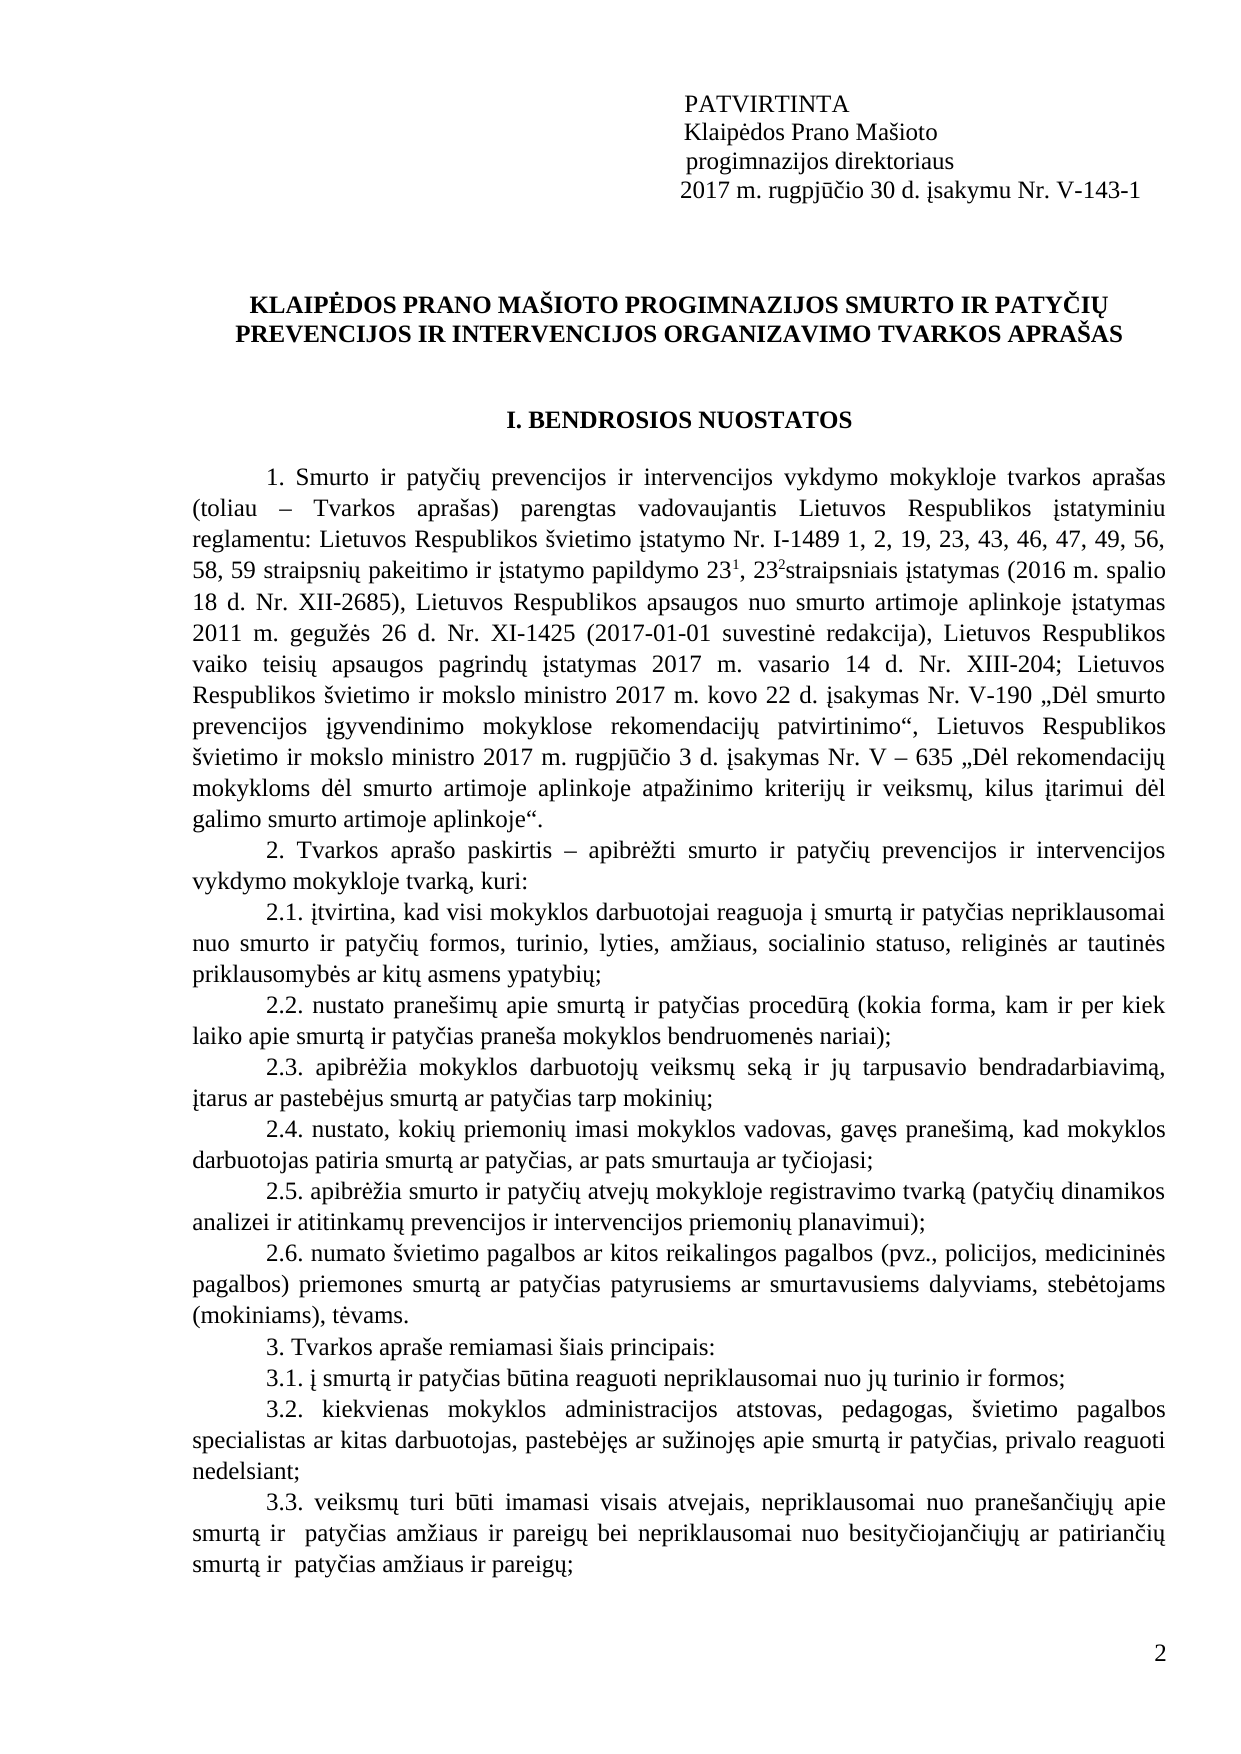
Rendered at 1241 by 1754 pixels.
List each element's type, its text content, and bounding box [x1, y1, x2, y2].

text KLAIPĖDOS PRANO MAŠIOTO PROGIMNAZIJOS SMURTO IR PATYČIŲ PREVENCIJOS IR INTERVENCIJOS ORGANIZAVIMO TVARKOS APRAŠAS [192, 290, 1166, 347]
list 3.1. į smurtą ir patyčias būtina reaguoti nepriklausomai nuo jų turinio ir formos; [192, 1363, 1166, 1391]
list 2.6. numato švietimo pagalbos ar kitos reikalingos pagalbos (pvz., policijos, medicininės pagalbos) priemones smurtą ar patyčias patyrusiems ar smurtavusiems dalyviams, stebėtojams (mokiniams), tėvams. [192, 1238, 1166, 1329]
list 3. Tvarkos apraše remiamasi šiais principais: [192, 1332, 1166, 1360]
list 3.2. kiekvienas mokyklos administracijos atstovas, pedagogas, švietimo pagalbos specialistas ar kitas darbuotojas, pastebėjęs ar sužinojęs apie smurtą ir patyčias, privalo reaguoti nedelsiant; [192, 1394, 1166, 1484]
text Klaipėdos Prano Mašioto [192, 117, 1166, 146]
list 2.3. apibrėžia mokyklos darbuotojų veiksmų seką ir jų tarpusavio bendradarbiavimą, įtarus ar pastebėjus smurtą ar patyčias tarp mokinių; [192, 1052, 1166, 1112]
list 2.5. apibrėžia smurto ir patyčių atvejų mokykloje registravimo tvarką (patyčių dinamikos analizei ir atitinkamų prevencijos ir intervencijos priemonių planavimui); [192, 1176, 1166, 1236]
text PATVIRTINTA [192, 89, 1166, 117]
text 2017 m. rugpjūčio 30 d. įsakymu Nr. V-143-1 [192, 175, 1166, 204]
list 2.1. įtvirtina, kad visi mokyklos darbuotojai reaguoja į smurtą ir patyčias nepriklausomai nuo smurto ir patyčių formos, turinio, lyties, amžiaus, socialinio statuso, religinės ar tautinės priklausomybės ar kitų asmens ypatybių; [192, 897, 1166, 988]
text progimnazijos direktoriaus [192, 146, 1166, 175]
list 3.3. veiksmų turi būti imamasi visais atvejais, nepriklausomai nuo pranešančiųjų apie smurtą ir patyčias amžiaus ir pareigų bei nepriklausomai nuo besityčiojančiųjų ar patiriančių smurtą ir patyčias amžiaus ir pareigų; [192, 1487, 1166, 1578]
list 2.4. nustato, kokių priemonių imasi mokyklos vadovas, gavęs pranešimą, kad mokyklos darbuotojas patiria smurtą ar patyčias, ar pats smurtauja ar tyčiojasi; [192, 1114, 1166, 1174]
list 2.2. nustato pranešimų apie smurtą ir patyčias procedūrą (kokia forma, kam ir per kiek laiko apie smurtą ir patyčias praneša mokyklos bendruomenės nariai); [192, 990, 1166, 1050]
list Smurto ir patyčių prevencijos ir intervencijos vykdymo mokykloje tvarkos aprašas (toliau – Tvarkos aprašas) parengtas vadovaujantis Lietuvos Respublikos įstatyminiu reglamentu: Lietuvos Respublikos švietimo įstatymo Nr. I-1489 1, 2, 19, 23, 43, 46, 47, 49, 56, 58, 59 straipsnių pakeitimo ir įstatymo papildymo 231, 232straipsniais įstatymas (2016 m. spalio 18 d. Nr. XII-2685), Lietuvos Respublikos apsaugos nuo smurto artimoje aplinkoje įstatymas 2011 m. gegužės 26 d. Nr. XI-1425 (2017-01-01 suvestinė redakcija), Lietuvos Respublikos vaiko teisių apsaugos pagrindų įstatymas 2017 m. vasario 14 d. Nr. XIII-204; Lietuvos Respublikos švietimo ir mokslo ministro 2017 m. kovo 22 d. įsakymas Nr. V-190 „Dėl smurto prevencijos įgyvendinimo mokyklose rekomendacijų patvirtinimo“, Lietuvos Respublikos švietimo ir mokslo ministro 2017 m. rugpjūčio 3 d. įsakymas Nr. V – 635 „Dėl rekomendacijų mokykloms dėl smurto artimoje aplinkoje atpažinimo kriterijų ir veiksmų, kilus įtarimui dėl galimo smurto artimoje aplinkoje“. [192, 462, 1166, 833]
list I. BENDROSIOS NUOSTATOS [192, 405, 1166, 434]
list 2. Tvarkos aprašo paskirtis – apibrėžti smurto ir patyčių prevencijos ir intervencijos vykdymo mokykloje tvarką, kuri: [192, 835, 1166, 895]
